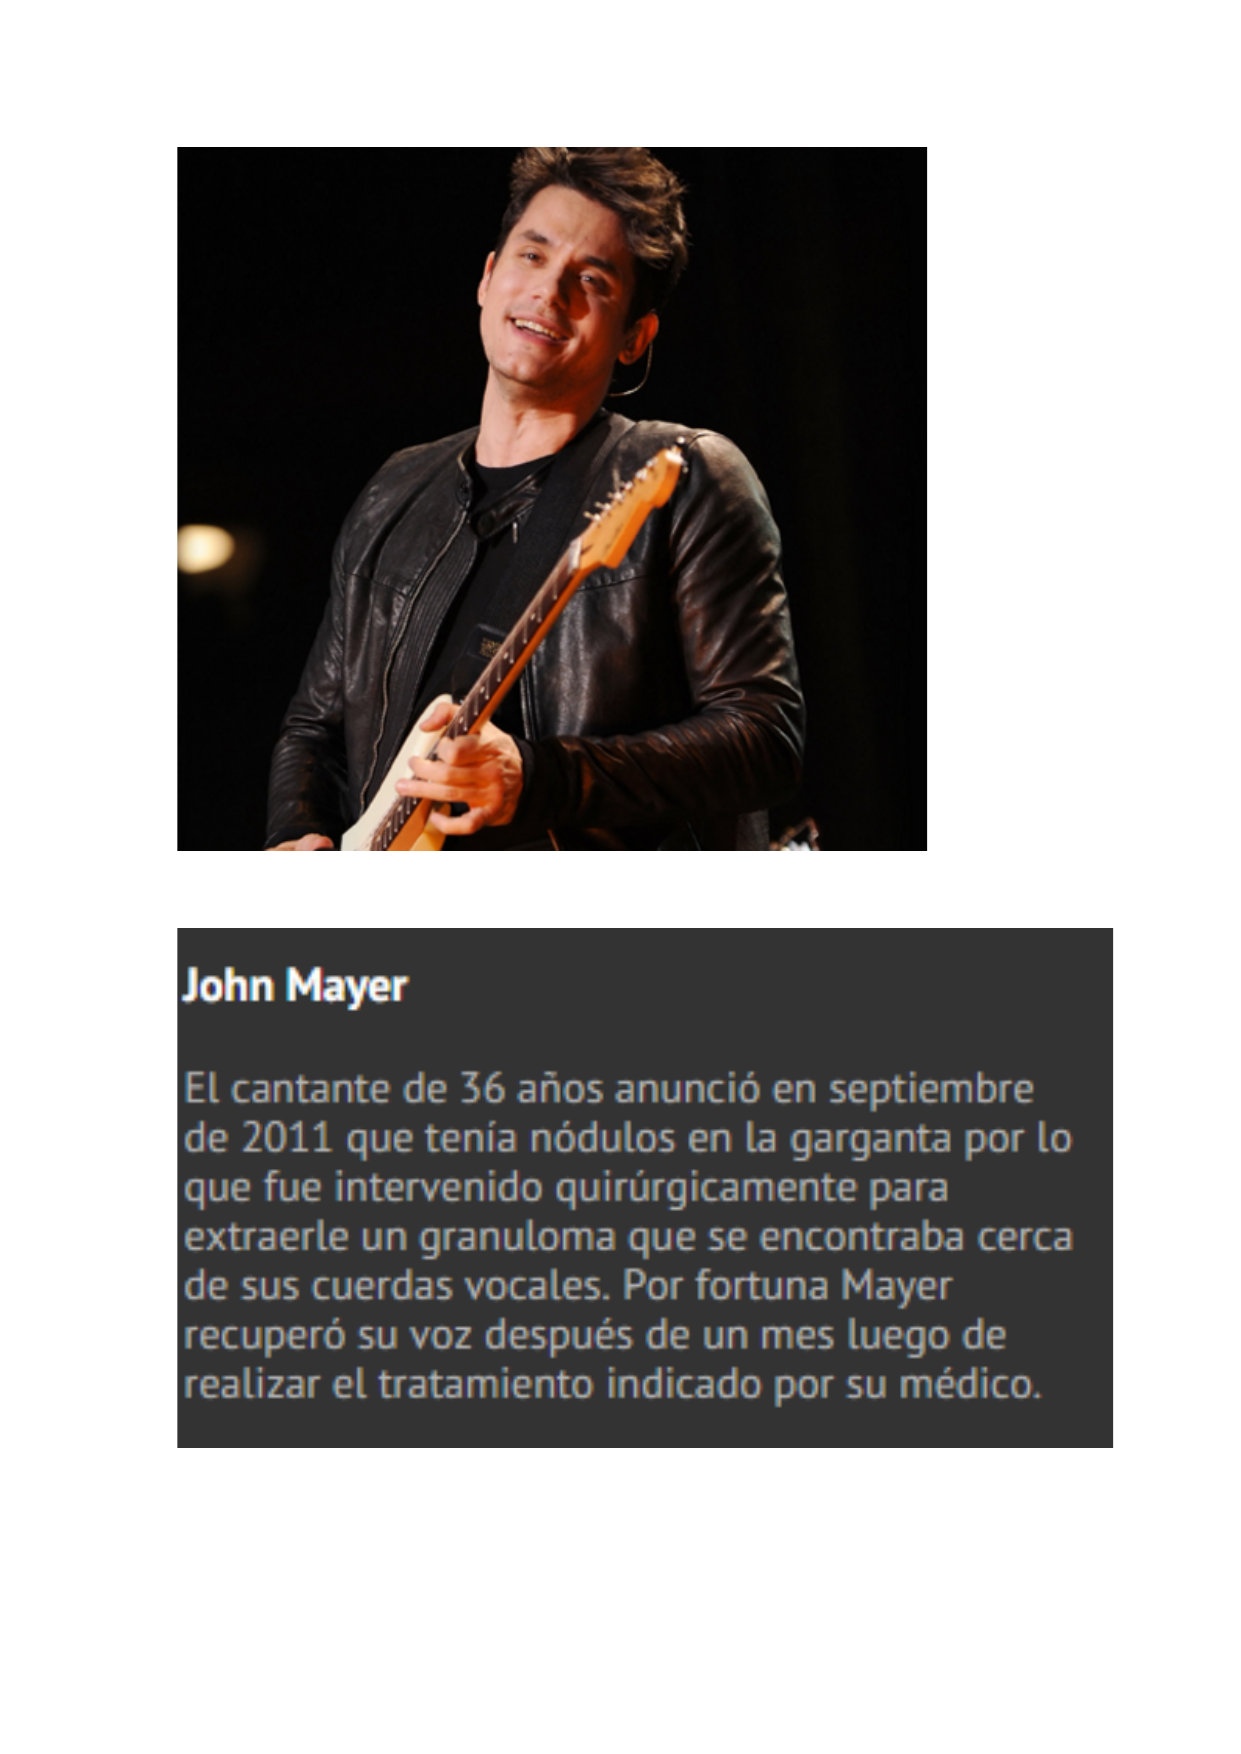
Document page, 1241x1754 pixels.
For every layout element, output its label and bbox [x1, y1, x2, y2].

picture [177, 928, 1114, 1448]
picture [177, 147, 928, 851]
